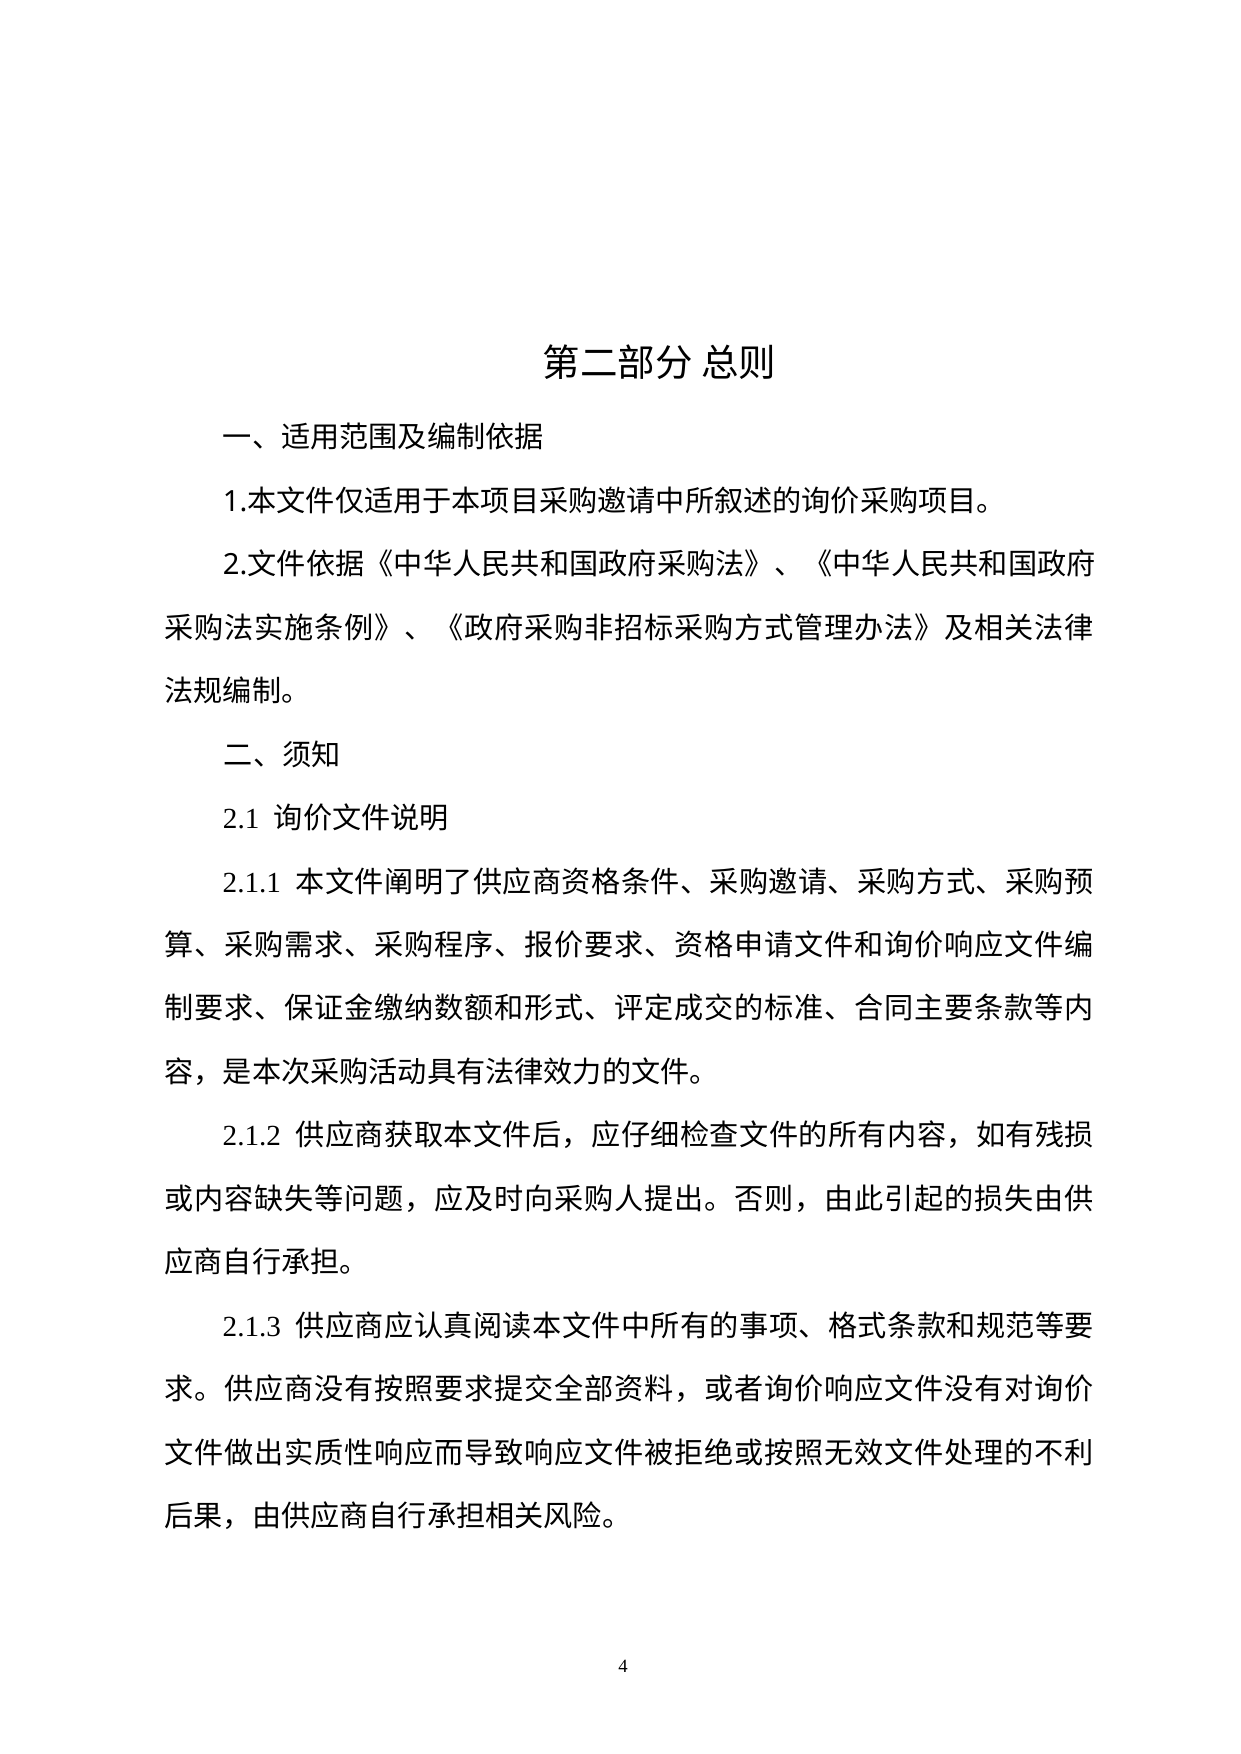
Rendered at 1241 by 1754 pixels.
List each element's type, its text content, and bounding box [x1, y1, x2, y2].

list 供应商获取本文件后，应仔细检查文件的所有内容，如有残损或内容缺失等问题，应及时向采购人提出。否则，由此引起的损失由供应商自行承担。 [164, 1112, 1096, 1281]
text 2.文件依据《中华人民共和国政府采购法》、《中华人民共和国政府采购法实施条例》、《政府采购非招标采购方式管理办法》及相关法律法规编制。 [164, 541, 1096, 710]
text 一、适用范围及编制依据 [223, 414, 1096, 456]
text 二、须知 [165, 731, 1096, 774]
list 供应商应认真阅读本文件中所有的事项、格式条款和规范等要求。供应商没有按照要求提交全部资料，或者询价响应文件没有对询价文件做出实质性响应而导致响应文件被拒绝或按照无效文件处理的不利后果，由供应商自行承担相关风险。 [164, 1302, 1096, 1535]
text 第二部分 总则 [223, 333, 1096, 387]
text 1.本文件仅适用于本项目采购邀请中所叙述的询价采购项目。 [223, 477, 1096, 520]
text 2.1 询价文件说明 [164, 795, 1096, 837]
list 本文件阐明了供应商资格条件、采购邀请、采购方式、采购预算、采购需求、采购程序、报价要求、资格申请文件和询价响应文件编制要求、保证金缴纳数额和形式、评定成交的标准、合同主要条款等内容，是本次采购活动具有法律效力的文件。 [164, 858, 1096, 1091]
